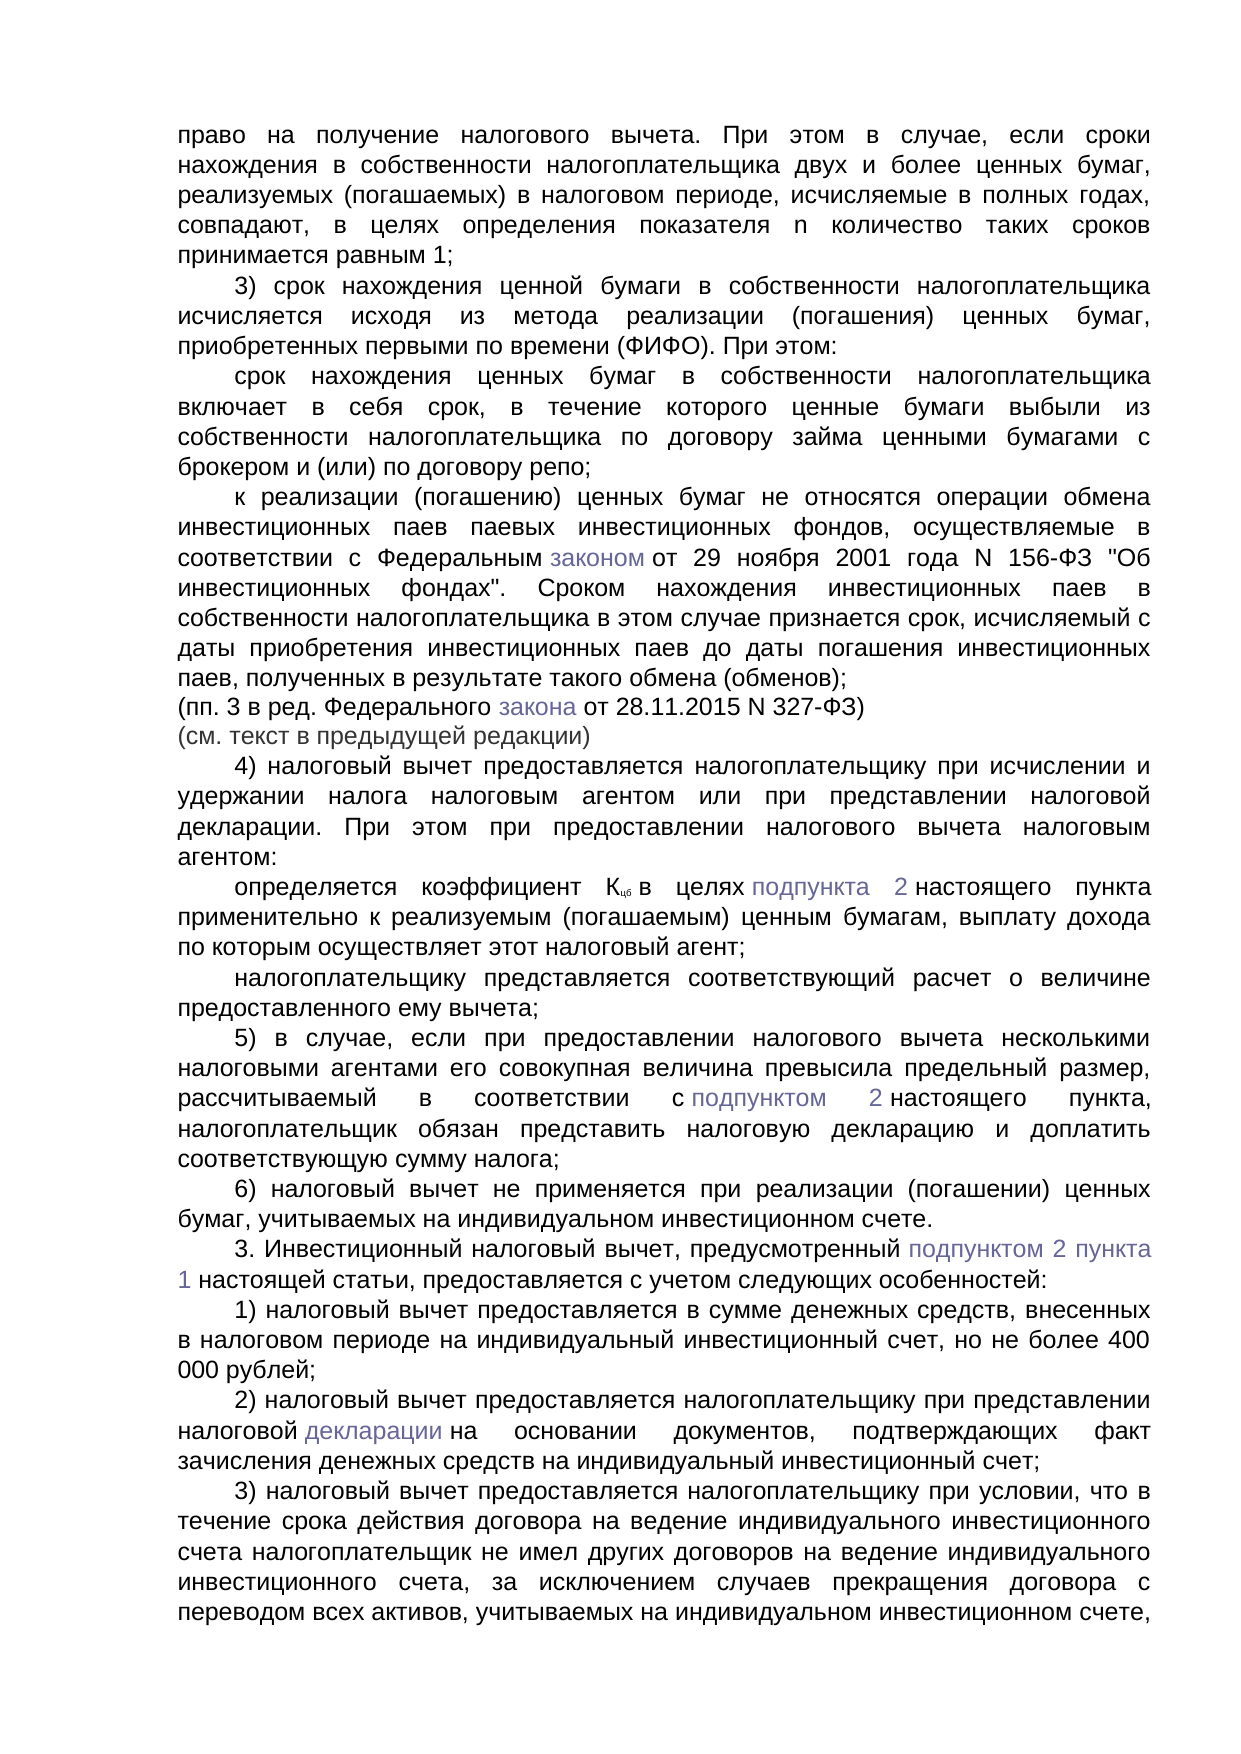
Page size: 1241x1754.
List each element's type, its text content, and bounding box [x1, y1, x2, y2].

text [177, 118, 1152, 269]
text 4) налоговый вычет предоставляется налогоплательщику при исчислении и удержании налога налоговым агентом или при представлении налоговой декларации. При этом при предоставлении налогового вычета налоговым агентом: [177, 749, 1152, 870]
text (см. текст в предыдущей редакции) [177, 721, 1152, 749]
text 5) в случае, если при предоставлении налогового вычета несколькими налоговыми агентами его совокупная величина превысила предельный размер, рассчитываемый в соответствии с подпунктом 2 настоящего пункта, налогоплательщик обязан представить налоговую декларацию и доплатить соответствующую сумму налога; [177, 1021, 1152, 1172]
text налогоплательщику представляется соответствующий расчет о величине предоставленного ему вычета; [177, 961, 1152, 1021]
text срок нахождения ценных бумаг в собственности налогоплательщика включает в себя срок, в течение которого ценные бумаги выбыли из собственности налогоплательщика по договору займа ценными бумагами с брокером и (или) по договору репо; [177, 360, 1152, 481]
text к реализации (погашению) ценных бумаг не относятся операции обмена инвестиционных паев паевых инвестиционных фондов, осуществляемые в соответствии с Федеральным законом от 29 ноября 2001 года N 156-ФЗ "Об инвестиционных фондах". Сроком нахождения инвестиционных паев в собственности налогоплательщика в этом случае признается срок, исчисляемый с даты приобретения инвестиционных паев до даты погашения инвестиционных паев, полученных в результате такого обмена (обменов); [177, 481, 1152, 692]
text 2) налоговый вычет предоставляется налогоплательщику при представлении налоговой декларации на основании документов, подтверждающих факт зачисления денежных средств на индивидуальный инвестиционный счет; [177, 1384, 1152, 1474]
text 1) налоговый вычет предоставляется в сумме денежных средств, внесенных в налоговом периоде на индивидуальный инвестиционный счет, но не более 400 000 рублей; [177, 1293, 1152, 1384]
text 3. Инвестиционный налоговый вычет, предусмотренный подпунктом 2 пункта 1 настоящей статьи, предоставляется с учетом следующих особенностей: [177, 1233, 1152, 1293]
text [177, 1474, 1152, 1626]
text 3) срок нахождения ценной бумаги в собственности налогоплательщика исчисляется исходя из метода реализации (погашения) ценных бумаг, приобретенных первыми по времени (ФИФО). При этом: [177, 269, 1152, 360]
text определяется коэффициент Кцб в целях подпункта 2 настоящего пункта применительно к реализуемым (погашаемым) ценным бумагам, выплату дохода по которым осуществляет этот налоговый агент; [177, 870, 1152, 961]
text 6) налоговый вычет не применяется при реализации (погашении) ценных бумаг, учитываемых на индивидуальном инвестиционном счете. [177, 1172, 1152, 1233]
text (пп. 3 в ред. Федерального закона от 28.11.2015 N 327-ФЗ) [177, 692, 1152, 721]
